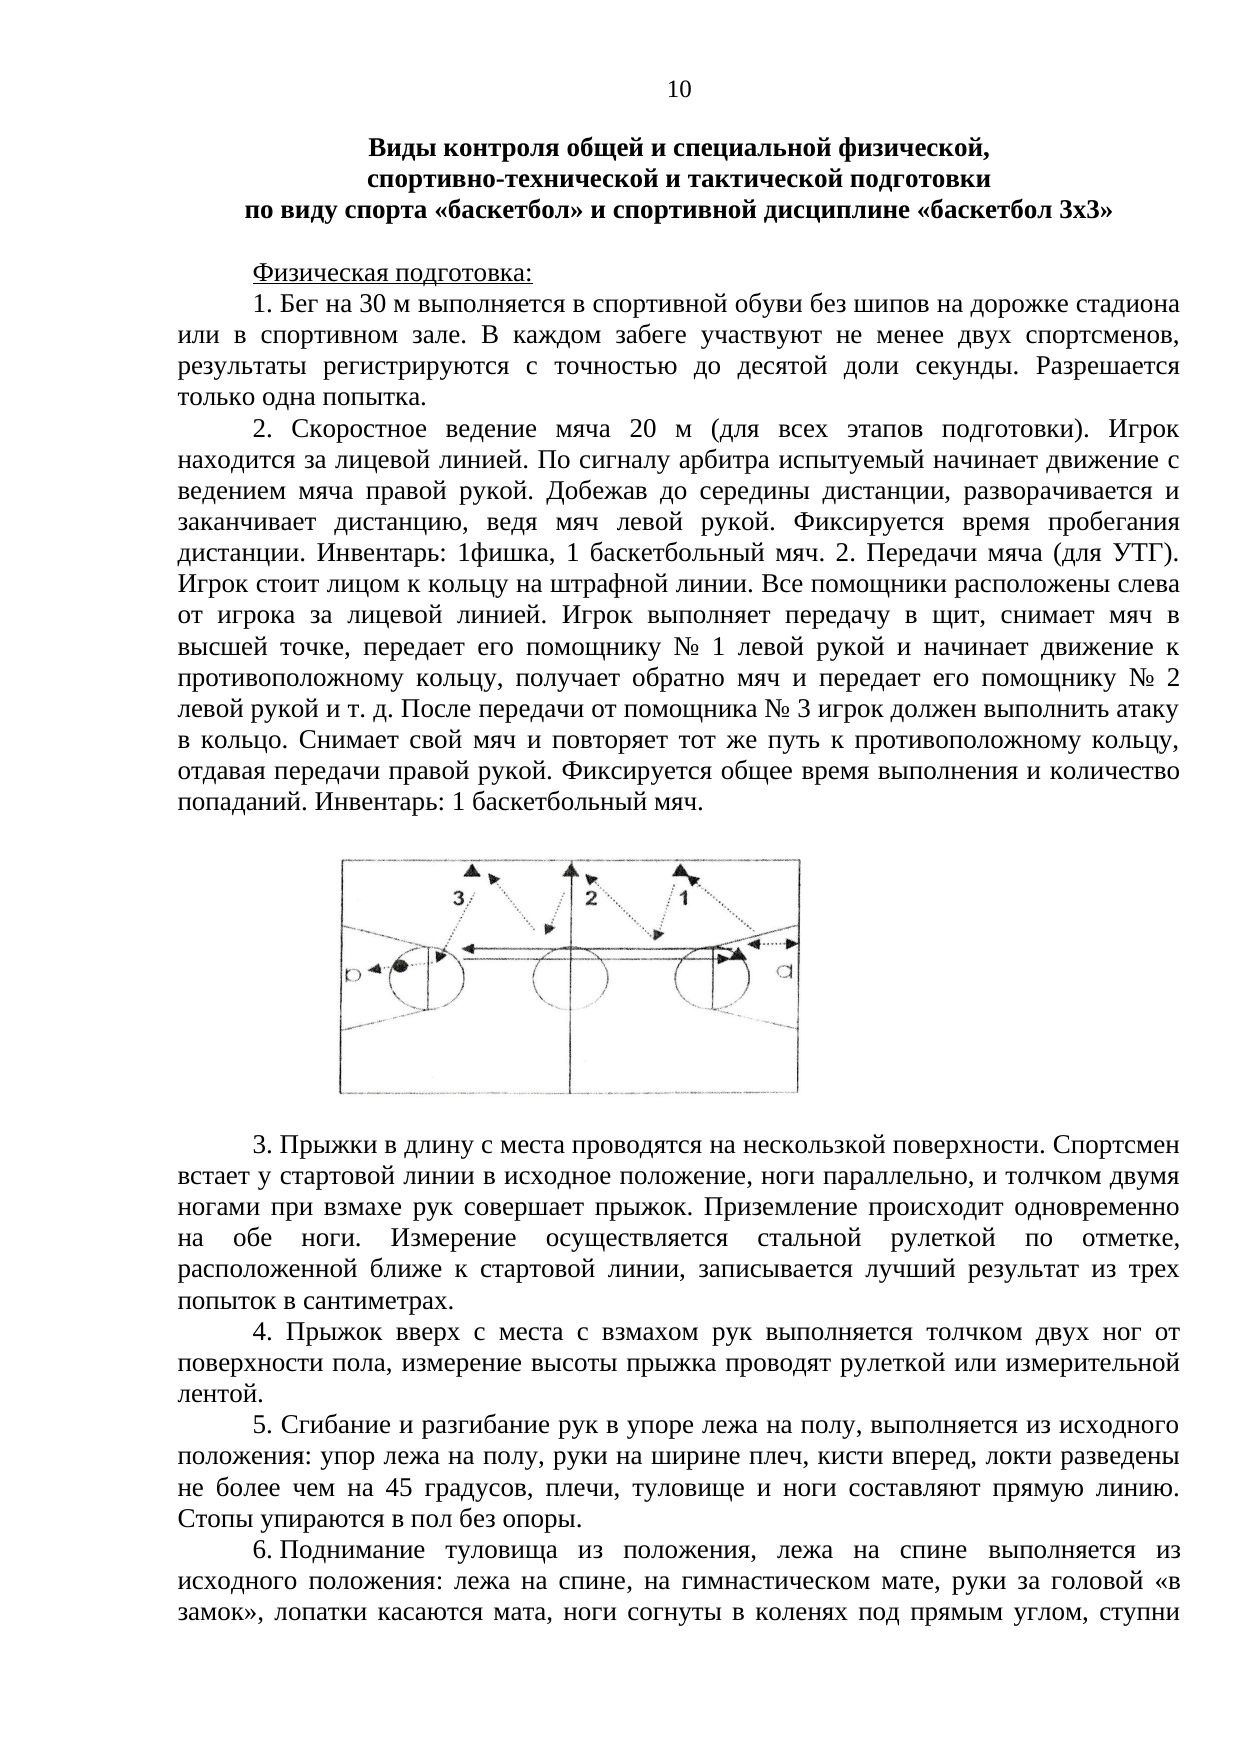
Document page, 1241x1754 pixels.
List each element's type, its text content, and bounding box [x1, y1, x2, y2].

text спортивно-технической и тактической подготовки [177, 162, 1181, 194]
text Виды контроля общей и специальной физической, [177, 131, 1181, 162]
text 4. Прыжок вверх с места с взмахом рук выполняется толчком двух ног от поверхности пола, измерение высоты прыжка проводят рулеткой или измерительной лентой. [177, 1315, 1181, 1408]
text 5. Сгибание и разгибание рук в упоре лежа на полу, выполняется из исходного положения: упор лежа на полу, руки на ширине плеч, кисти вперед, локти разведены не более чем на 45 градусов, плечи, туловище и ноги составляют прямую линию. Стопы упираются в пол без опоры. [177, 1408, 1181, 1533]
picture [332, 849, 802, 1100]
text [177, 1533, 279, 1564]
text 3. Прыжки в длину с места проводятся на нескользкой поверхности. Спортсмен встает у стартовой линии в исходное положение, ноги параллельно, и толчком двумя ногами при взмахе рук совершает прыжок. Приземление происходит одновременно на обе ноги. Измерение осуществляется стальной рулеткой по отметке, расположенной ближе к стартовой линии, записывается лучший результат из трех попыток в сантиметрах. [177, 1128, 1181, 1315]
text по виду спорта «баскетбол» и спортивной дисциплине «баскетбол 3х3» [177, 194, 1181, 225]
text 2. Скоростное ведение мяча 20 м (для всех этапов подготовки). Игрок находится за лицевой линией. По сигналу арбитра испытуемый начинает движение с ведением мяча правой рукой. Добежав до середины дистанции, разворачивается и заканчивает дистанцию, ведя мяч левой рукой. Фиксируется время пробегания дистанции. Инвентарь: 1фишка, 1 баскетбольный мяч. 2. Передачи мяча (для УТГ). Игрок стоит лицом к кольцу на штрафной линии. Все помощники расположены слева от игрока за лицевой линией. Игрок выполняет передачу в щит, снимает мяч в высшей точке, передает его помощнику № 1 левой рукой и начинает движение к противоположному кольцу, получает обратно мяч и передает его помощнику № 2 левой рукой и т. д. После передачи от помощника № 3 игрок должен выполнить атаку в кольцо. Снимает свой мяч и повторяет тот же путь к противоположному кольцу, отдавая передачи правой рукой. Фиксируется общее время выполнения и количество попаданий. Инвентарь: 1 баскетбольный мяч. [177, 412, 1181, 817]
text Физическая подготовка: [177, 256, 1181, 287]
text 1. Бег на 30 м выполняется в спортивной обуви без шипов на дорожке стадиона или в спортивном зале. В каждом забеге участвуют не менее двух спортсменов, результаты регистрируются с точностью до десятой доли секунды. Разрешается только одна попытка. [177, 287, 1181, 412]
